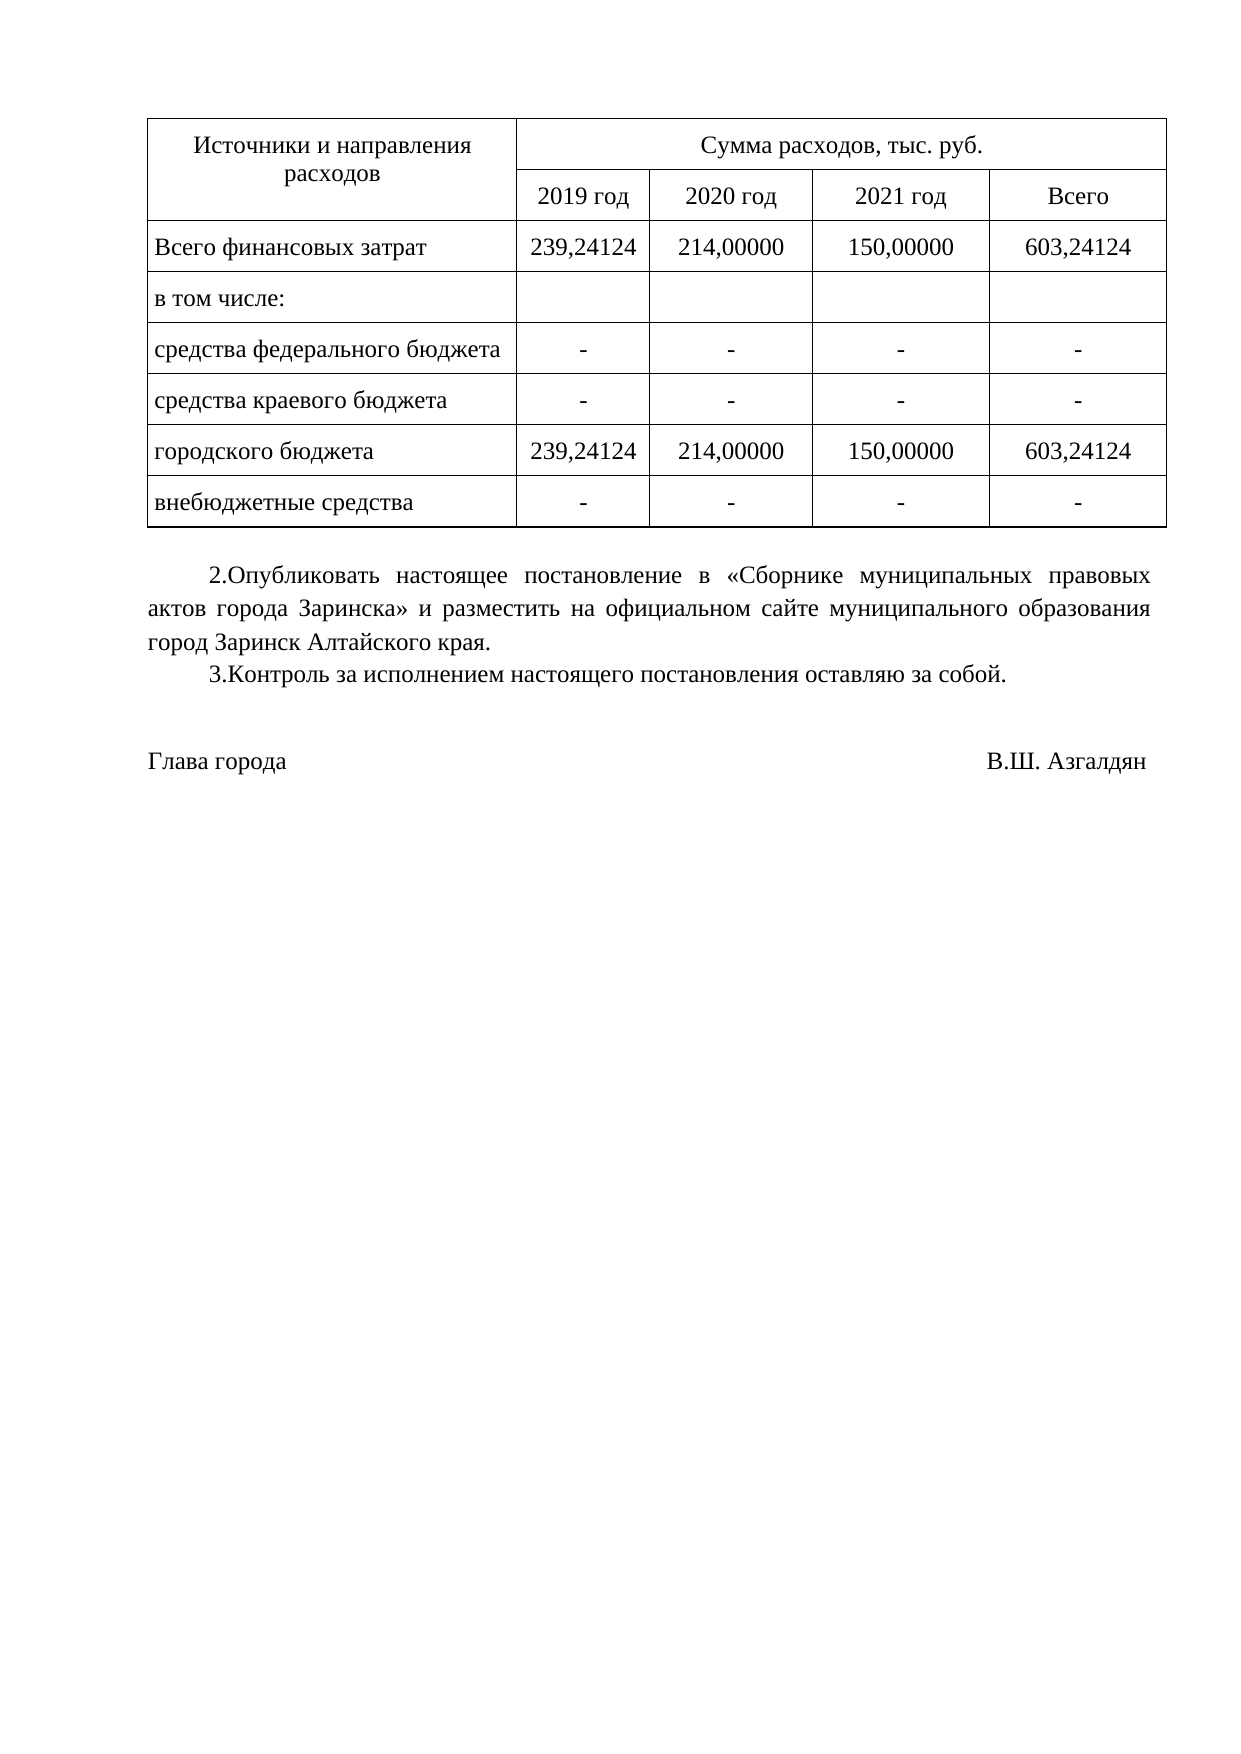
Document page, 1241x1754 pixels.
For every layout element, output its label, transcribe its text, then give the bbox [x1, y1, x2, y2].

table_cell 239,24124 [517, 425, 649, 475]
table_cell [813, 272, 989, 322]
table_cell 2019 год [517, 170, 649, 220]
table_cell 2021 год [813, 170, 989, 220]
table_cell - [650, 374, 812, 424]
table_cell 150,00000 [813, 221, 989, 271]
table_cell городского бюджета [148, 425, 516, 475]
table_cell - [517, 323, 649, 373]
table_cell - [813, 323, 989, 373]
table_cell - [813, 476, 989, 526]
table_cell - [990, 323, 1166, 373]
table_cell 2020 год [650, 170, 812, 220]
table_cell - [813, 374, 989, 424]
table_cell 214,00000 [650, 425, 812, 475]
table_cell - [990, 374, 1166, 424]
table_cell [517, 272, 649, 322]
table_cell - [517, 476, 649, 526]
table_cell - [990, 476, 1166, 526]
text 3.Контроль за исполнением настоящего постановления оставляю за собой. [148, 659, 1152, 688]
table_cell внебюджетные средства [148, 476, 516, 526]
table_cell в том числе: [148, 272, 516, 322]
table_cell - [650, 323, 812, 373]
table_cell [990, 272, 1166, 322]
table_cell средства федерального бюджета [148, 323, 516, 373]
table_cell Всего [990, 170, 1166, 220]
table_cell 239,24124 [517, 221, 649, 271]
table_cell - [650, 476, 812, 526]
table_cell средства краевого бюджета [148, 374, 516, 424]
table_cell Всего финансовых затрат [148, 221, 516, 271]
table_cell 603,24124 [990, 221, 1166, 271]
table_cell 603,24124 [990, 425, 1166, 475]
table_cell - [517, 374, 649, 424]
text Глава города В.Ш. Азгалдян [148, 746, 1152, 775]
table_cell [650, 272, 812, 322]
text 2.Опубликовать настоящее постановление в «Сборнике муниципальных правовых актов города Заринска» и разместить на официальном сайте муниципального образования город Заринск Алтайского края. [148, 561, 1152, 655]
table_cell 150,00000 [813, 425, 989, 475]
table_header Сумма расходов, тыс. руб. [517, 119, 1166, 169]
table_header Источники и направления расходов [148, 119, 516, 220]
table_cell 214,00000 [650, 221, 812, 271]
